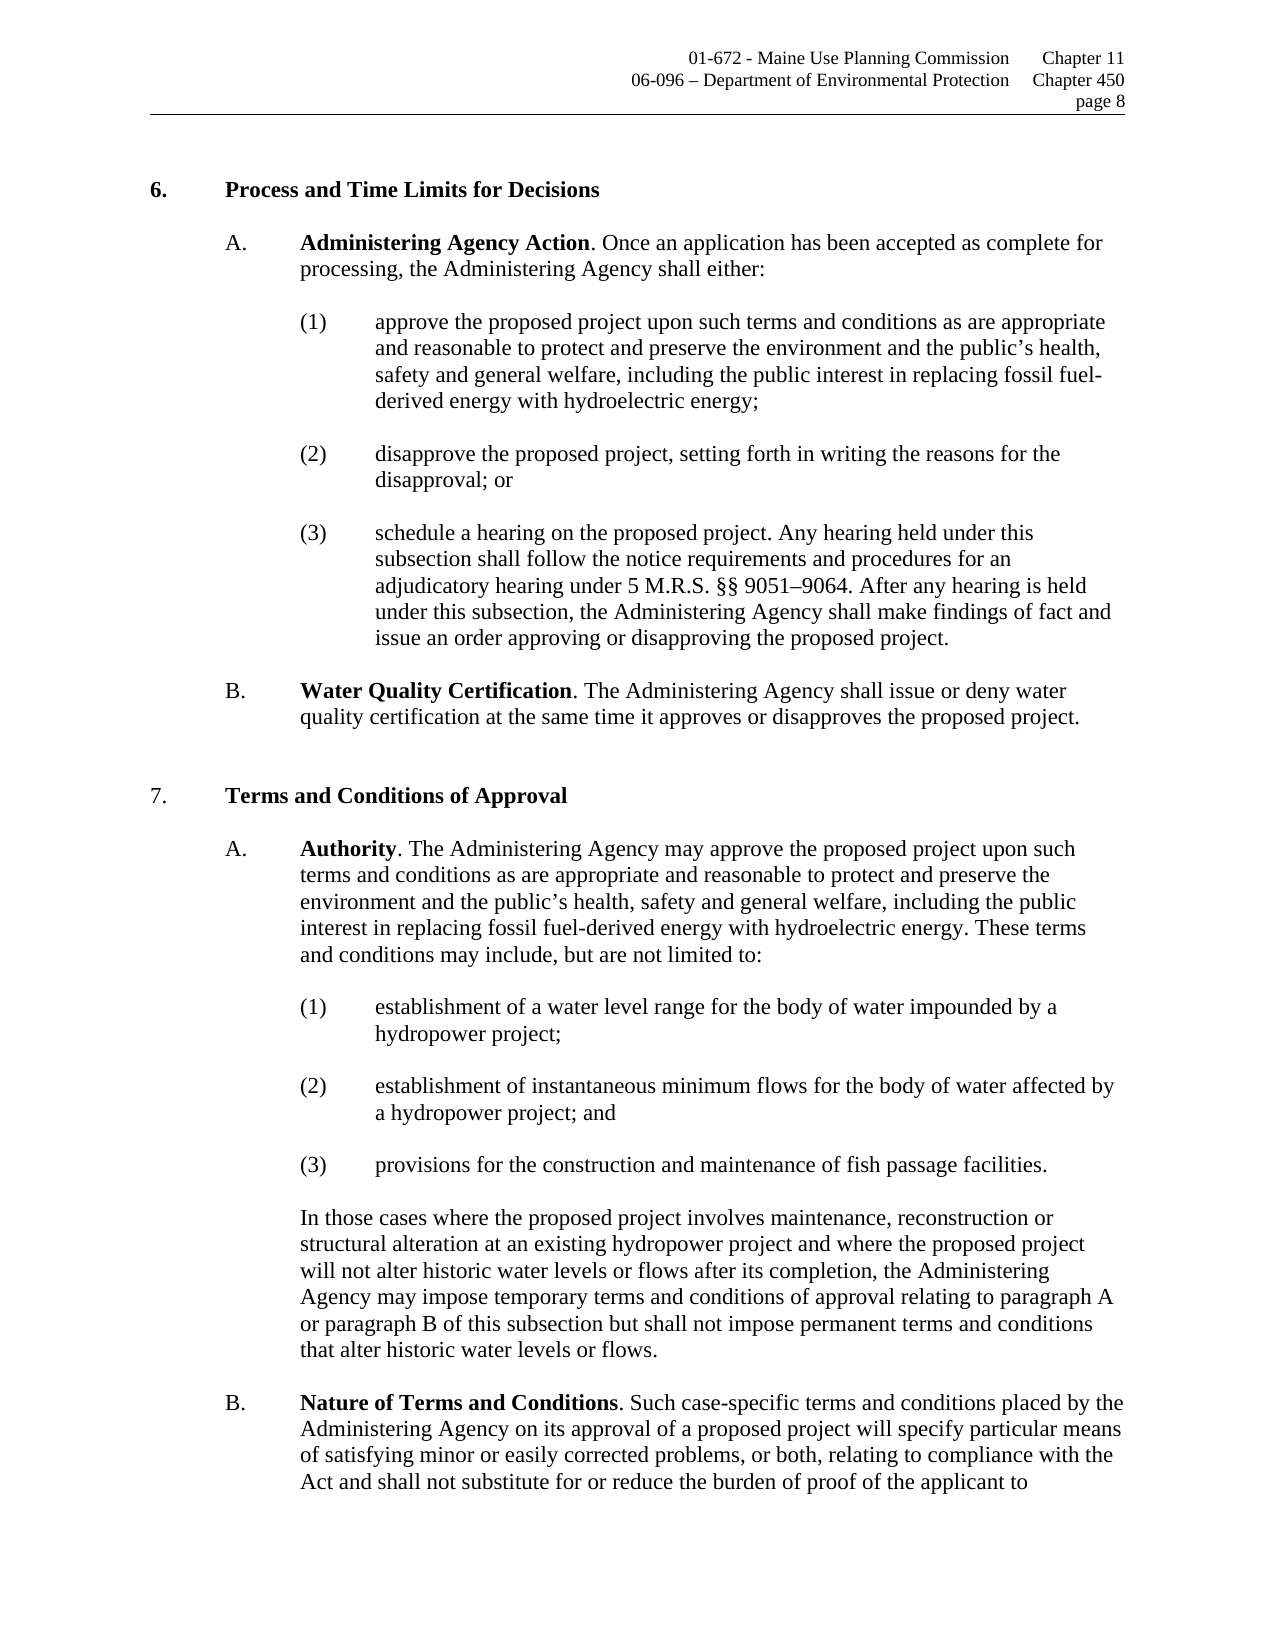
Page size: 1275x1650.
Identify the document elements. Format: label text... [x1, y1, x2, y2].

text (3) provisions for the construction and maintenance of fish passage facilities. [300, 1151, 1125, 1178]
text B. Water Quality Certification. The Administering Agency shall issue or deny water quality certification at the same time it approves or disapproves the proposed project. [225, 677, 1125, 730]
text 7. Terms and Conditions of Approval [150, 782, 1125, 809]
text 6. Process and Time Limits for Decisions [150, 176, 1125, 203]
text (1) establishment of a water level range for the body of water impounded by a hydropower project; [300, 993, 1125, 1046]
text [225, 1389, 1125, 1494]
text In those cases where the proposed project involves maintenance, reconstruction or structural alteration at an existing hydropower project and where the proposed project will not alter historic water levels or flows after its completion, the Administering Agency may impose temporary terms and conditions of approval relating to paragraph A or paragraph B of this subsection but shall not impose permanent terms and conditions that alter historic water levels or flows. [300, 1204, 1125, 1362]
text (2) disapprove the proposed project, setting forth in writing the reasons for the disapproval; or [300, 440, 1125, 493]
text A. Administering Agency Action. Once an application has been accepted as complete for processing, the Administering Agency shall either: [225, 229, 1125, 282]
text (1) approve the proposed project upon such terms and conditions as are appropriate and reasonable to protect and preserve the environment and the public’s health, safety and general welfare, including the public interest in replacing fossil fuel-derived energy with hydroelectric energy; [300, 308, 1125, 413]
text A. Authority. The Administering Agency may approve the proposed project upon such terms and conditions as are appropriate and reasonable to protect and preserve the environment and the public’s health, safety and general welfare, including the public interest in replacing fossil fuel-derived energy with hydroelectric energy. These terms and conditions may include, but are not limited to: [225, 835, 1125, 967]
text (3) schedule a hearing on the proposed project. Any hearing held under this subsection shall follow the notice requirements and procedures for an adjudicatory hearing under 5 M.R.S. §§ 9051–9064. After any hearing is held under this subsection, the Administering Agency shall make findings of fact and issue an order approving or disapproving the proposed project. [300, 519, 1125, 651]
text (2) establishment of instantaneous minimum flows for the body of water affected by a hydropower project; and [300, 1072, 1125, 1125]
